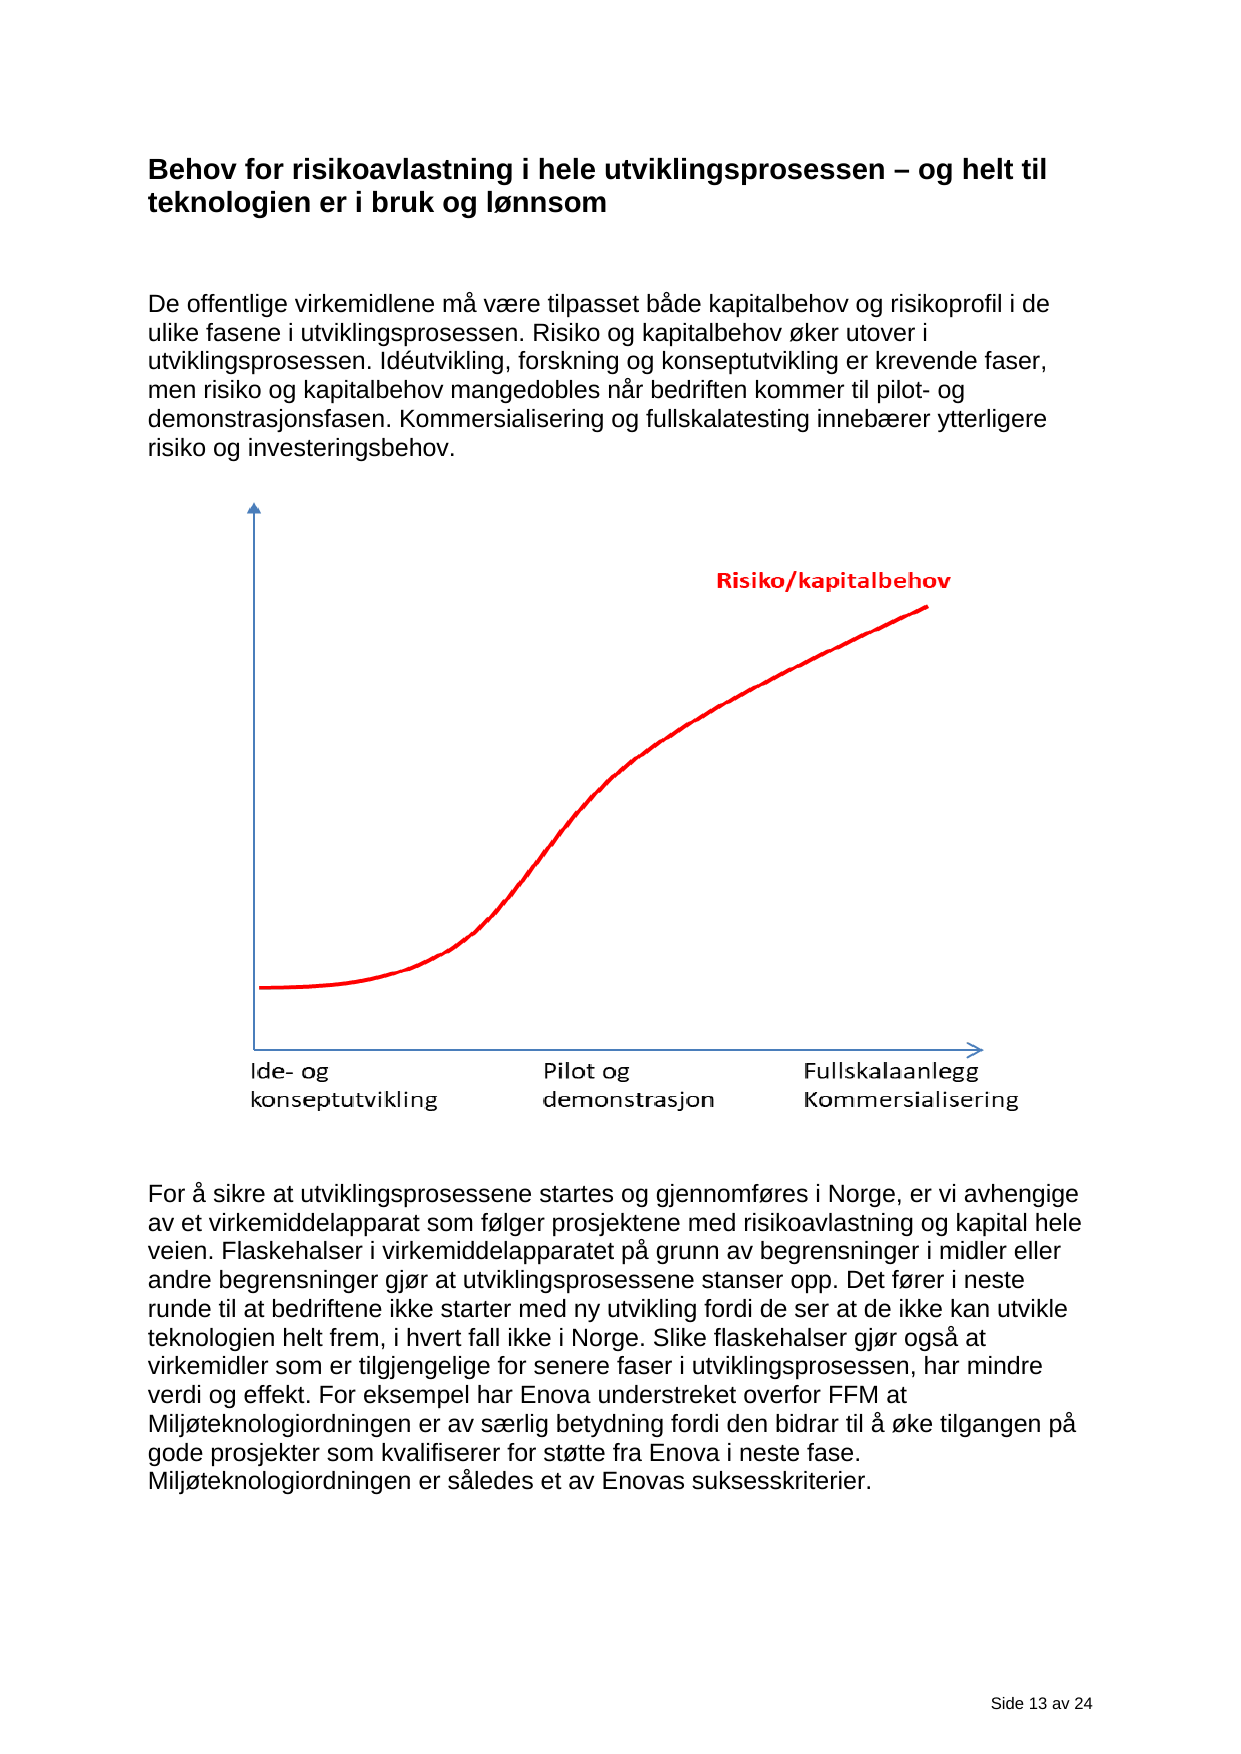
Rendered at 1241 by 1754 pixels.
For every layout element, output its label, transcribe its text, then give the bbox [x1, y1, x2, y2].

text De offentlige virkemidlene må være tilpasset både kapitalbehov og risikoprofil i de ulike fasene i utviklingsprosessen. Risiko og kapitalbehov øker utover i utviklingsprosessen. Idéutvikling, forskning og konseptutvikling er krevende faser, men risiko og kapitalbehov mangedobles når bedriften kommer til pilot- og demonstrasjonsfasen. Kommersialisering og fullskalatesting innebærer ytterligere risiko og investeringsbehov. [148, 289, 1092, 461]
picture [147, 490, 1037, 1150]
subtitle Behov for risikoavlastning i hele utviklingsprosessen – og helt til teknologien er i bruk og lønnsom [148, 152, 1092, 219]
text For å sikre at utviklingsprosessene startes og gjennomføres i Norge, er vi avhengige av et virkemiddelapparat som følger prosjektene med risikoavlastning og kapital hele veien. Flaskehalser i virkemiddelapparatet på grunn av begrensninger i midler eller andre begrensninger gjør at utviklingsprosessene stanser opp. Det fører i neste runde til at bedriftene ikke starter med ny utvikling fordi de ser at de ikke kan utvikle teknologien helt frem, i hvert fall ikke i Norge. Slike flaskehalser gjør også at virkemidler som er tilgjengelige for senere faser i utviklingsprosessen, har mindre verdi og effekt. For eksempel har Enova understreket overfor FFM at Miljøteknologiordningen er av særlig betydning fordi den bidrar til å øke tilgangen på gode prosjekter som kvalifiserer for støtte fra Enova i neste fase. Miljøteknologiordningen er således et av Enovas suksesskriterier. [148, 1179, 1092, 1495]
